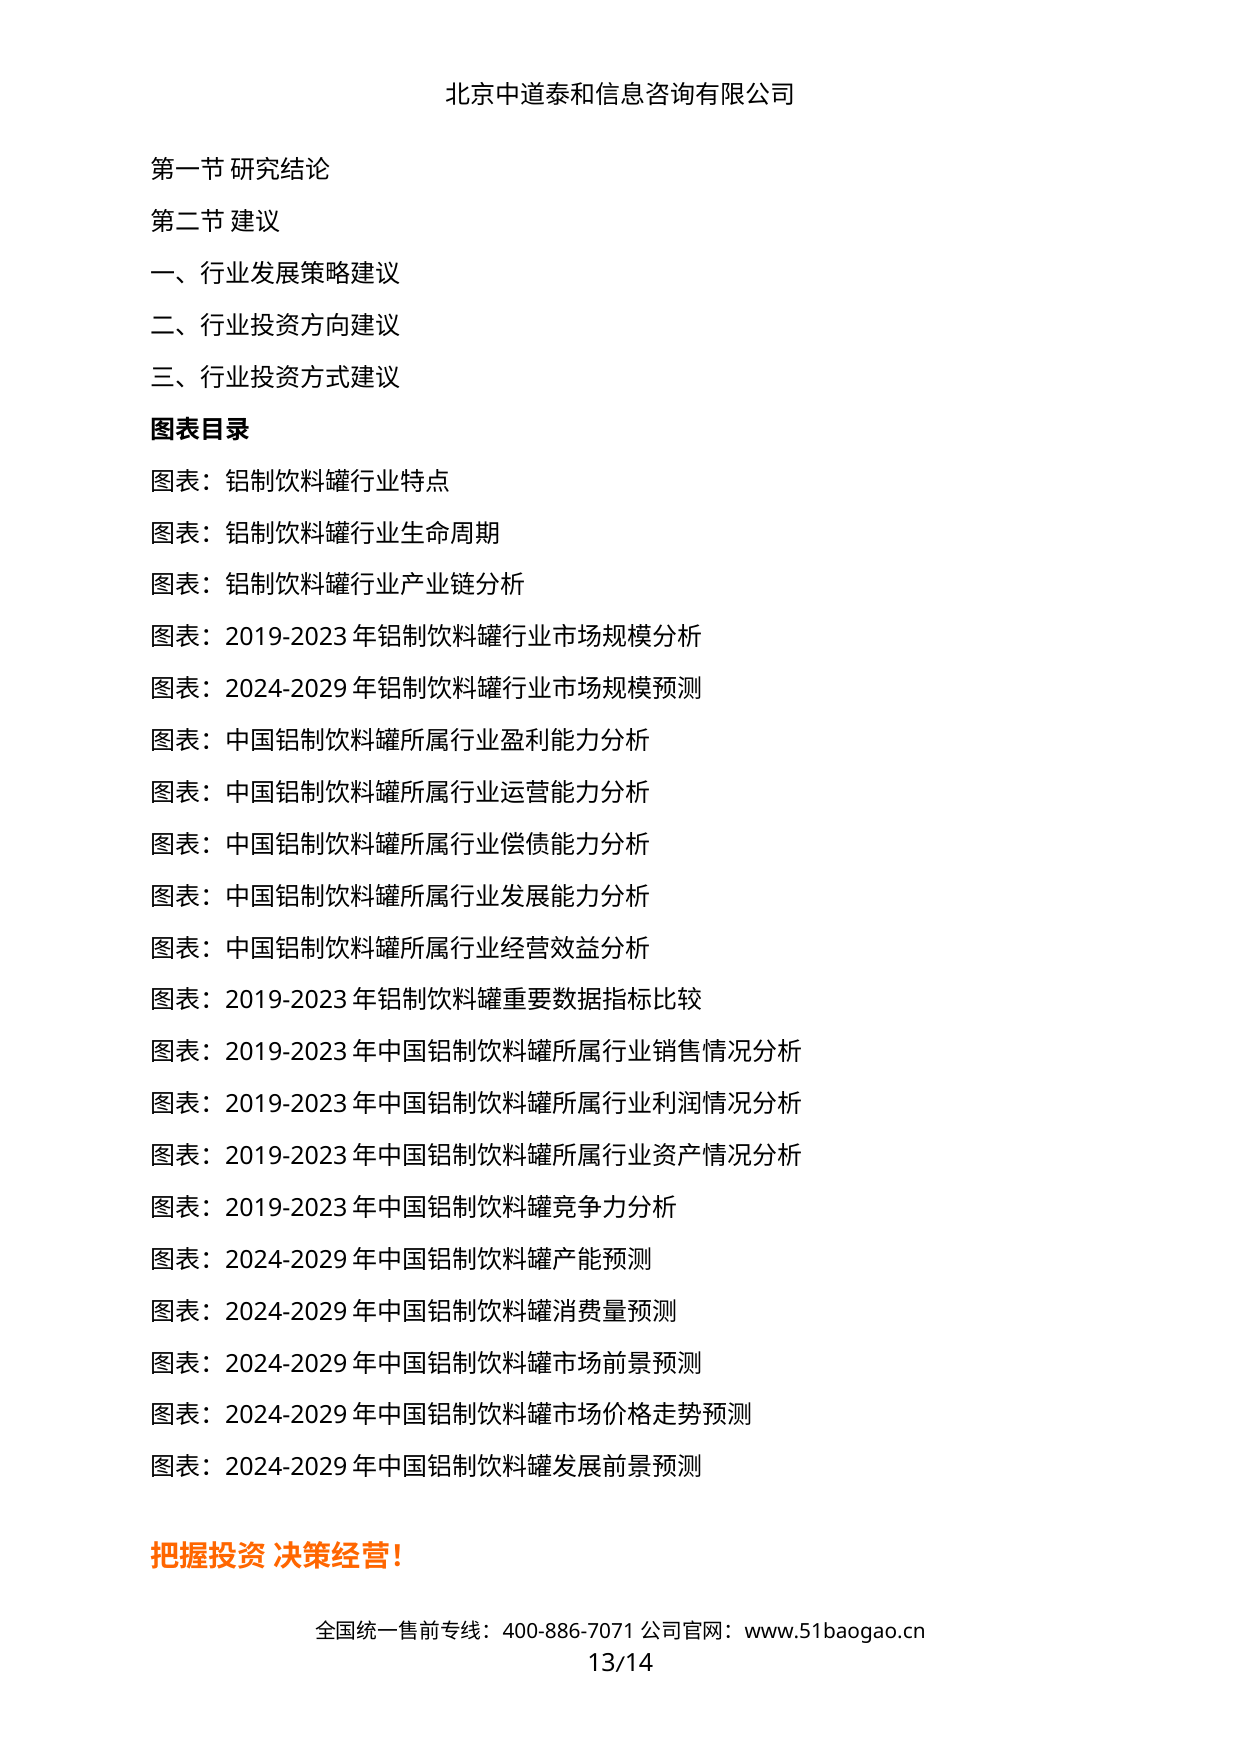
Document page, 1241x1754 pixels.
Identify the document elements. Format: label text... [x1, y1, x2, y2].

text 图表：铝制饮料罐行业生命周期 [150, 513, 1090, 549]
text 图表：中国铝制饮料罐所属行业运营能力分析 [150, 772, 1090, 809]
text 图表：2024-2029年中国铝制饮料罐产能预测 [150, 1239, 1090, 1276]
text 图表：2019-2023年中国铝制饮料罐所属行业资产情况分析 [150, 1136, 1090, 1172]
text 图表：中国铝制饮料罐所属行业偿债能力分析 [150, 824, 1090, 861]
text 图表：2019-2023年中国铝制饮料罐所属行业利润情况分析 [150, 1084, 1090, 1120]
text 图表：2019-2023年铝制饮料罐行业市场规模分析 [150, 617, 1090, 653]
text 图表：2024-2029年铝制饮料罐行业市场规模预测 [150, 669, 1090, 705]
text 图表：2019-2023年中国铝制饮料罐所属行业销售情况分析 [150, 1032, 1090, 1068]
text 图表：中国铝制饮料罐所属行业发展能力分析 [150, 876, 1090, 912]
text 图表：2019-2023年铝制饮料罐重要数据指标比较 [150, 980, 1090, 1016]
text 图表目录 [150, 409, 1090, 446]
text 图表：2024-2029年中国铝制饮料罐发展前景预测 [150, 1447, 1090, 1483]
text 图表：铝制饮料罐行业特点 [150, 461, 1090, 497]
text 三、行业投资方式建议 [150, 357, 1090, 394]
text 第一节 研究结论 [150, 150, 1090, 186]
text 图表：2019-2023年中国铝制饮料罐竞争力分析 [150, 1187, 1090, 1224]
text 图表：2024-2029年中国铝制饮料罐市场前景预测 [150, 1343, 1090, 1379]
text 图表：2024-2029年中国铝制饮料罐消费量预测 [150, 1291, 1090, 1327]
text 图表：中国铝制饮料罐所属行业经营效益分析 [150, 928, 1090, 964]
text 一、行业发展策略建议 [150, 254, 1090, 290]
text 图表：2024-2029年中国铝制饮料罐市场价格走势预测 [150, 1395, 1090, 1431]
text 二、行业投资方向建议 [150, 306, 1090, 342]
text 图表：铝制饮料罐行业产业链分析 [150, 565, 1090, 601]
text 图表：中国铝制饮料罐所属行业盈利能力分析 [150, 721, 1090, 757]
text 第二节 建议 [150, 202, 1090, 238]
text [150, 1499, 1090, 1575]
